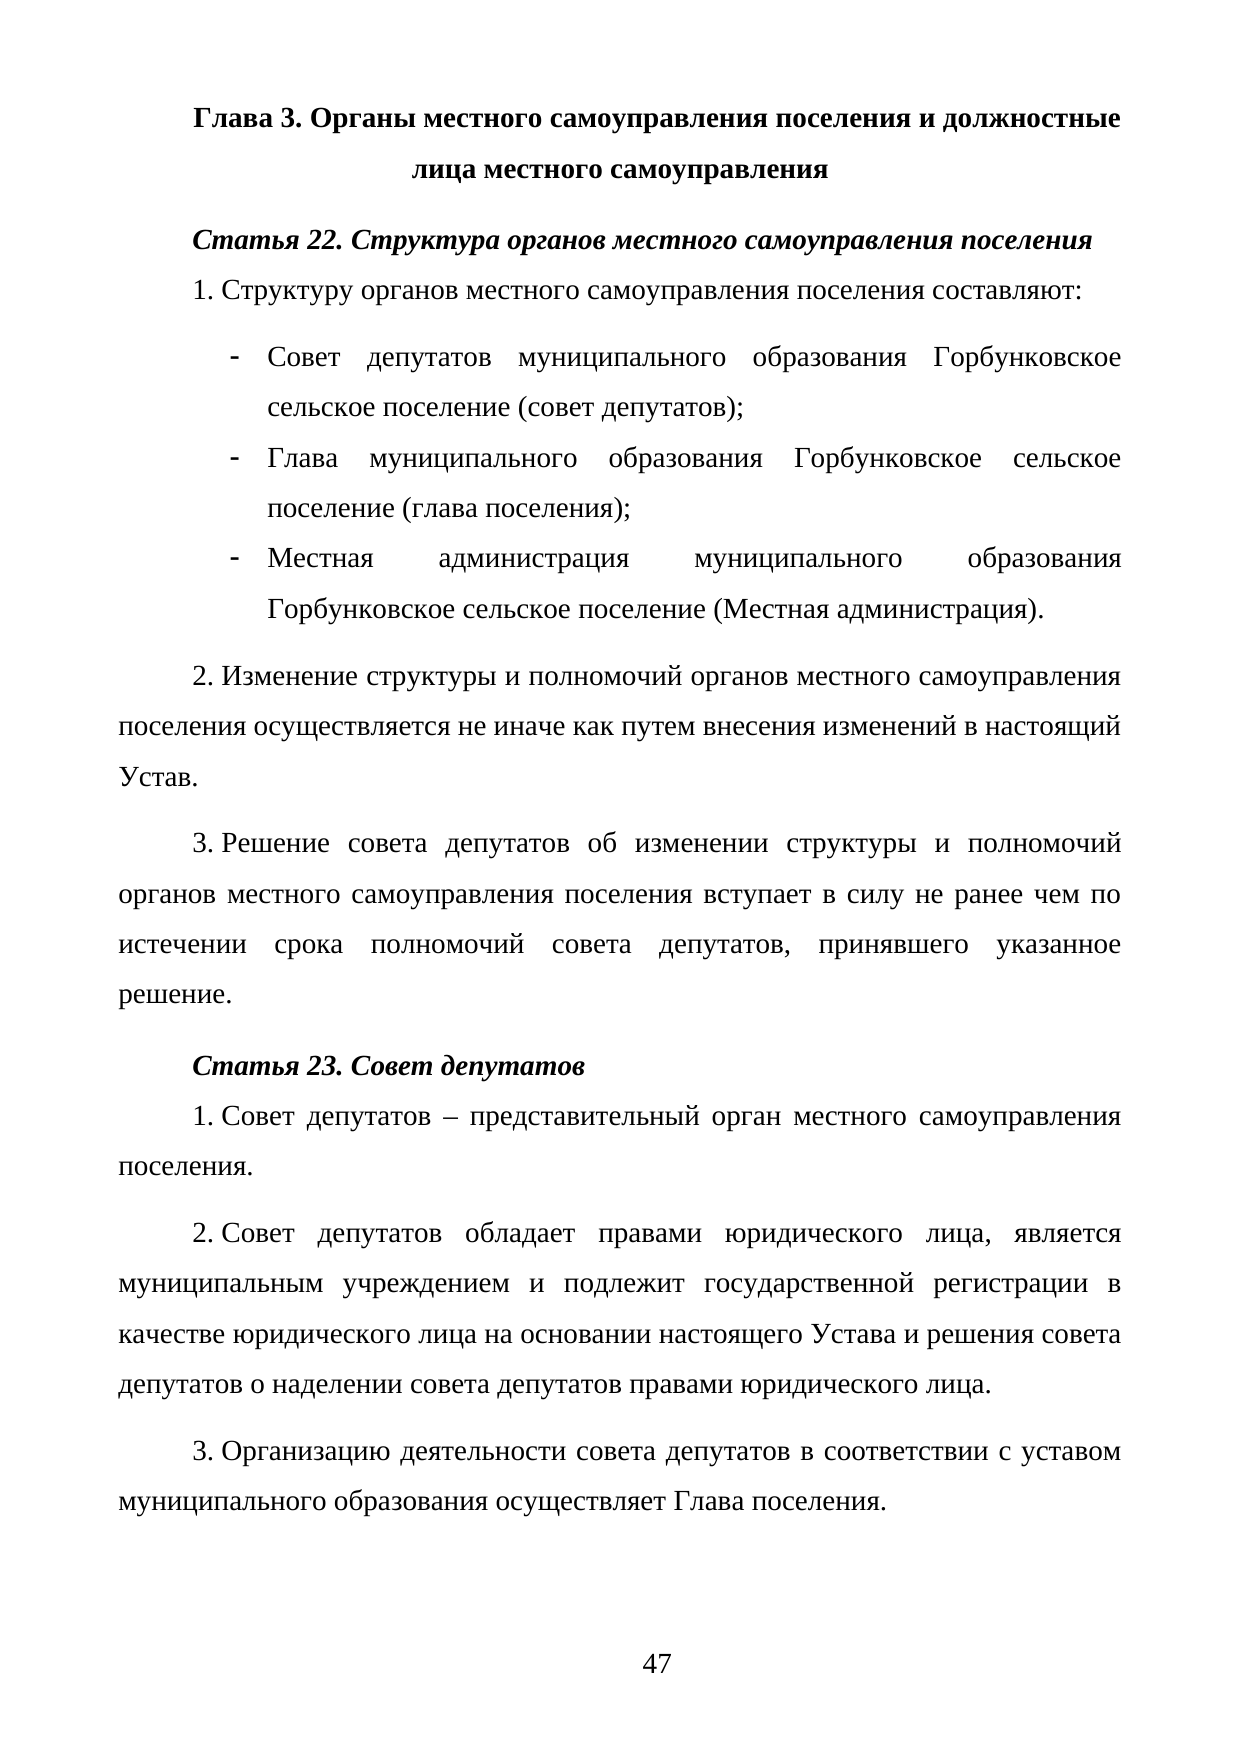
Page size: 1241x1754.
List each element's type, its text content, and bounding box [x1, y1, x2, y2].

list Местная администрация муниципального образования Горбунковское сельское поселение (Местная администрация). [229, 541, 1122, 624]
text 2. Совет депутатов обладает правами юридического лица, является муниципальным учреждением и подлежит государственной регистрации в качестве юридического лица на основании настоящего Устава и решения совета депутатов о наделении совета депутатов правами юридического лица. [118, 1215, 1122, 1400]
subtitle Глава 3. Органы местного самоуправления поселения и должностные лица местного самоуправления [118, 100, 1122, 184]
text 3. Организацию деятельности совета депутатов в соответствии с уставом муниципального образования осуществляет Глава поселения. [118, 1433, 1122, 1517]
text 3. Решение совета депутатов об изменении структуры и полномочий органов местного самоуправления поселения вступает в силу не ранее чем по истечении срока полномочий совета депутатов, принявшего указанное решение. [118, 826, 1122, 1010]
text 1. Структуру органов местного самоуправления поселения составляют: [118, 272, 1122, 306]
list Совет депутатов муниципального образования Горбунковское сельское поселение (совет депутатов); [229, 339, 1122, 423]
text 2. Изменение структуры и полномочий органов местного самоуправления поселения осуществляется не иначе как путем внесения изменений в настоящий Устав. [118, 658, 1122, 792]
list Глава муниципального образования Горбунковское сельское поселение (глава поселения); [229, 440, 1122, 524]
text 1. Совет депутатов – представительный орган местного самоуправления поселения. [118, 1098, 1122, 1182]
subtitle Статья 23. Совет депутатов [118, 1048, 1122, 1081]
subtitle Статья 22. Структура органов местного самоуправления поселения [118, 222, 1122, 255]
